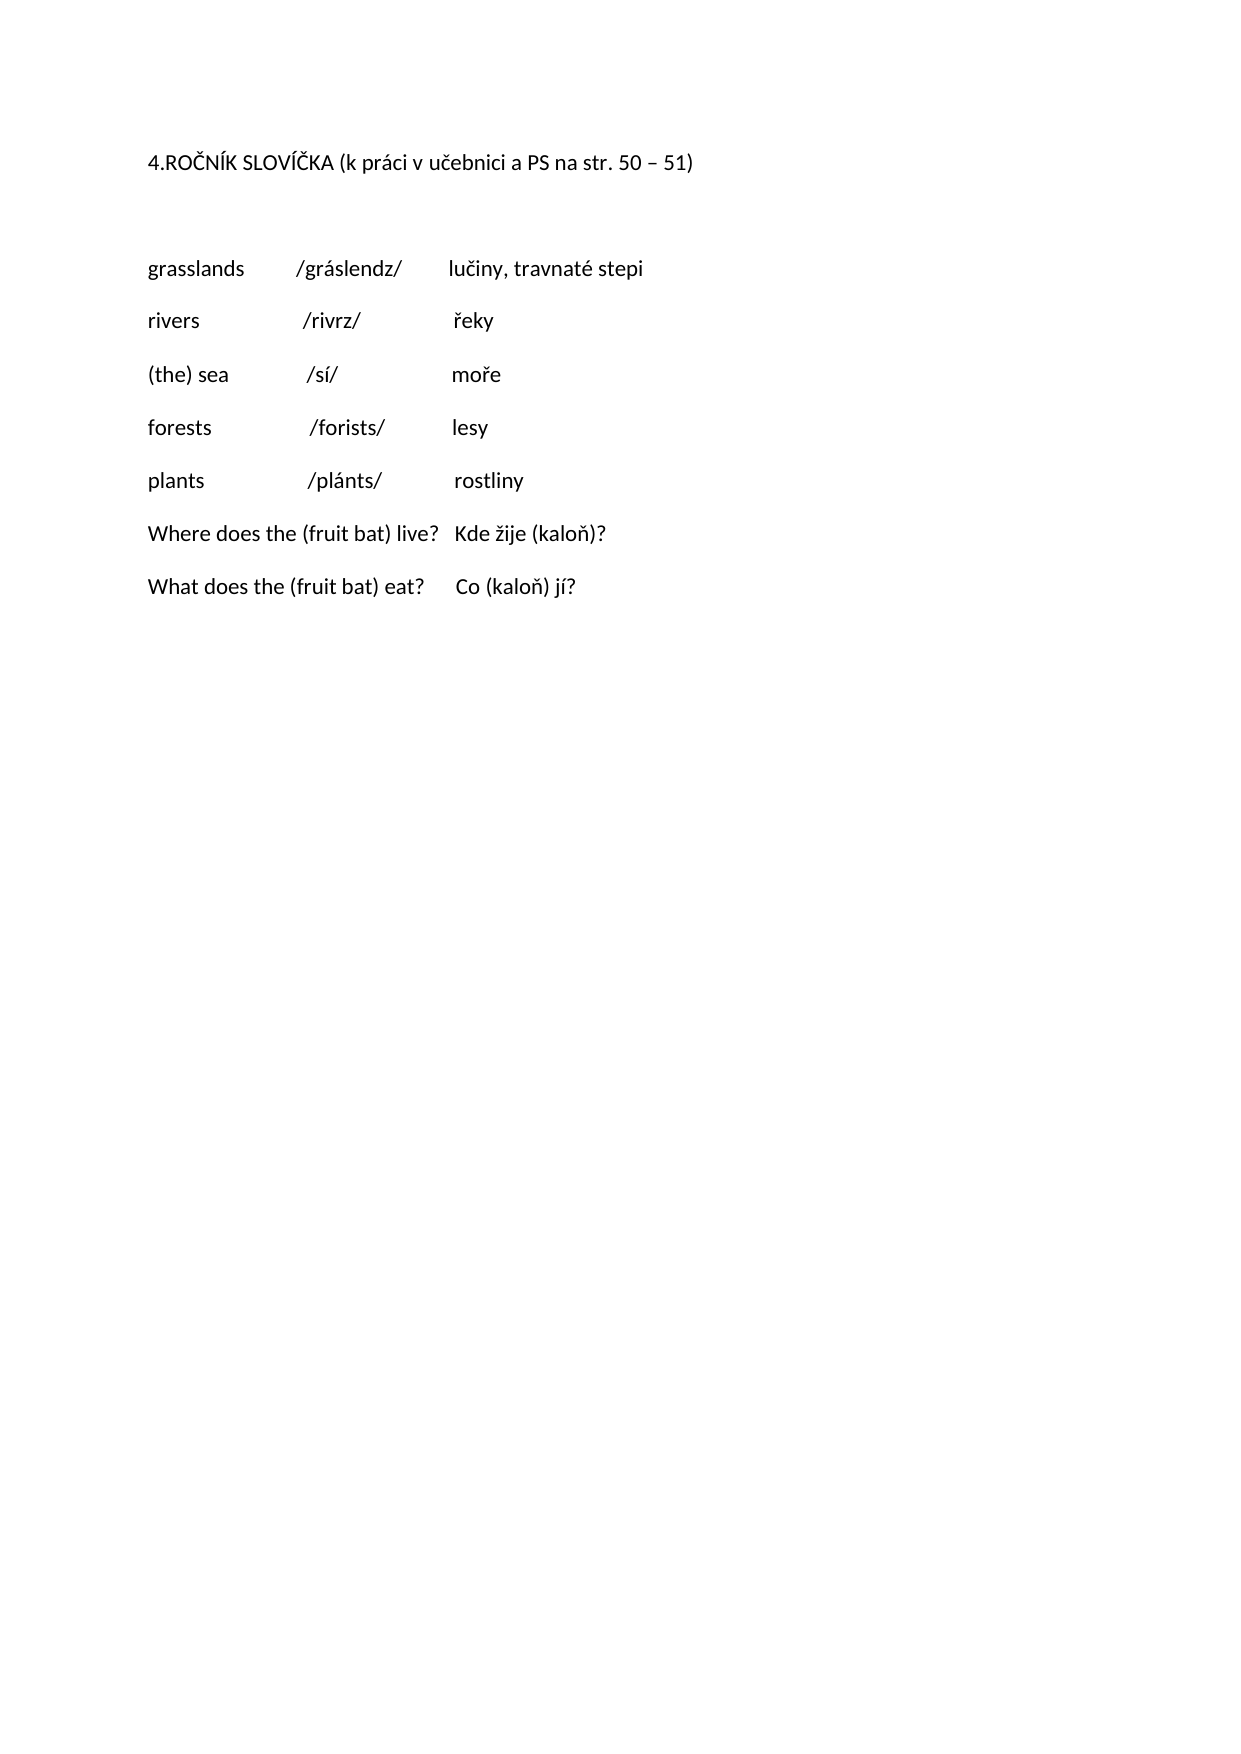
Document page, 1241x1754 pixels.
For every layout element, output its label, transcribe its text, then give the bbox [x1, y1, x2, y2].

text Where does the (fruit bat) live? Kde žije (kaloň)? [148, 519, 1093, 547]
text (the) sea /sí/ moře [148, 360, 1093, 388]
text What does the (fruit bat) eat? Co (kaloň) jí? [148, 572, 1093, 600]
text forests /forists/ lesy [148, 413, 1093, 441]
text rivers /rivrz/ řeky [148, 307, 1093, 335]
text 4.ROČNÍK SLOVÍČKA (k práci v učebnici a PS na str. 50 – 51) [148, 148, 1093, 176]
text plants /plánts/ rostliny [148, 466, 1093, 494]
text grasslands /gráslendz/ lučiny, travnaté stepi [148, 254, 1093, 282]
